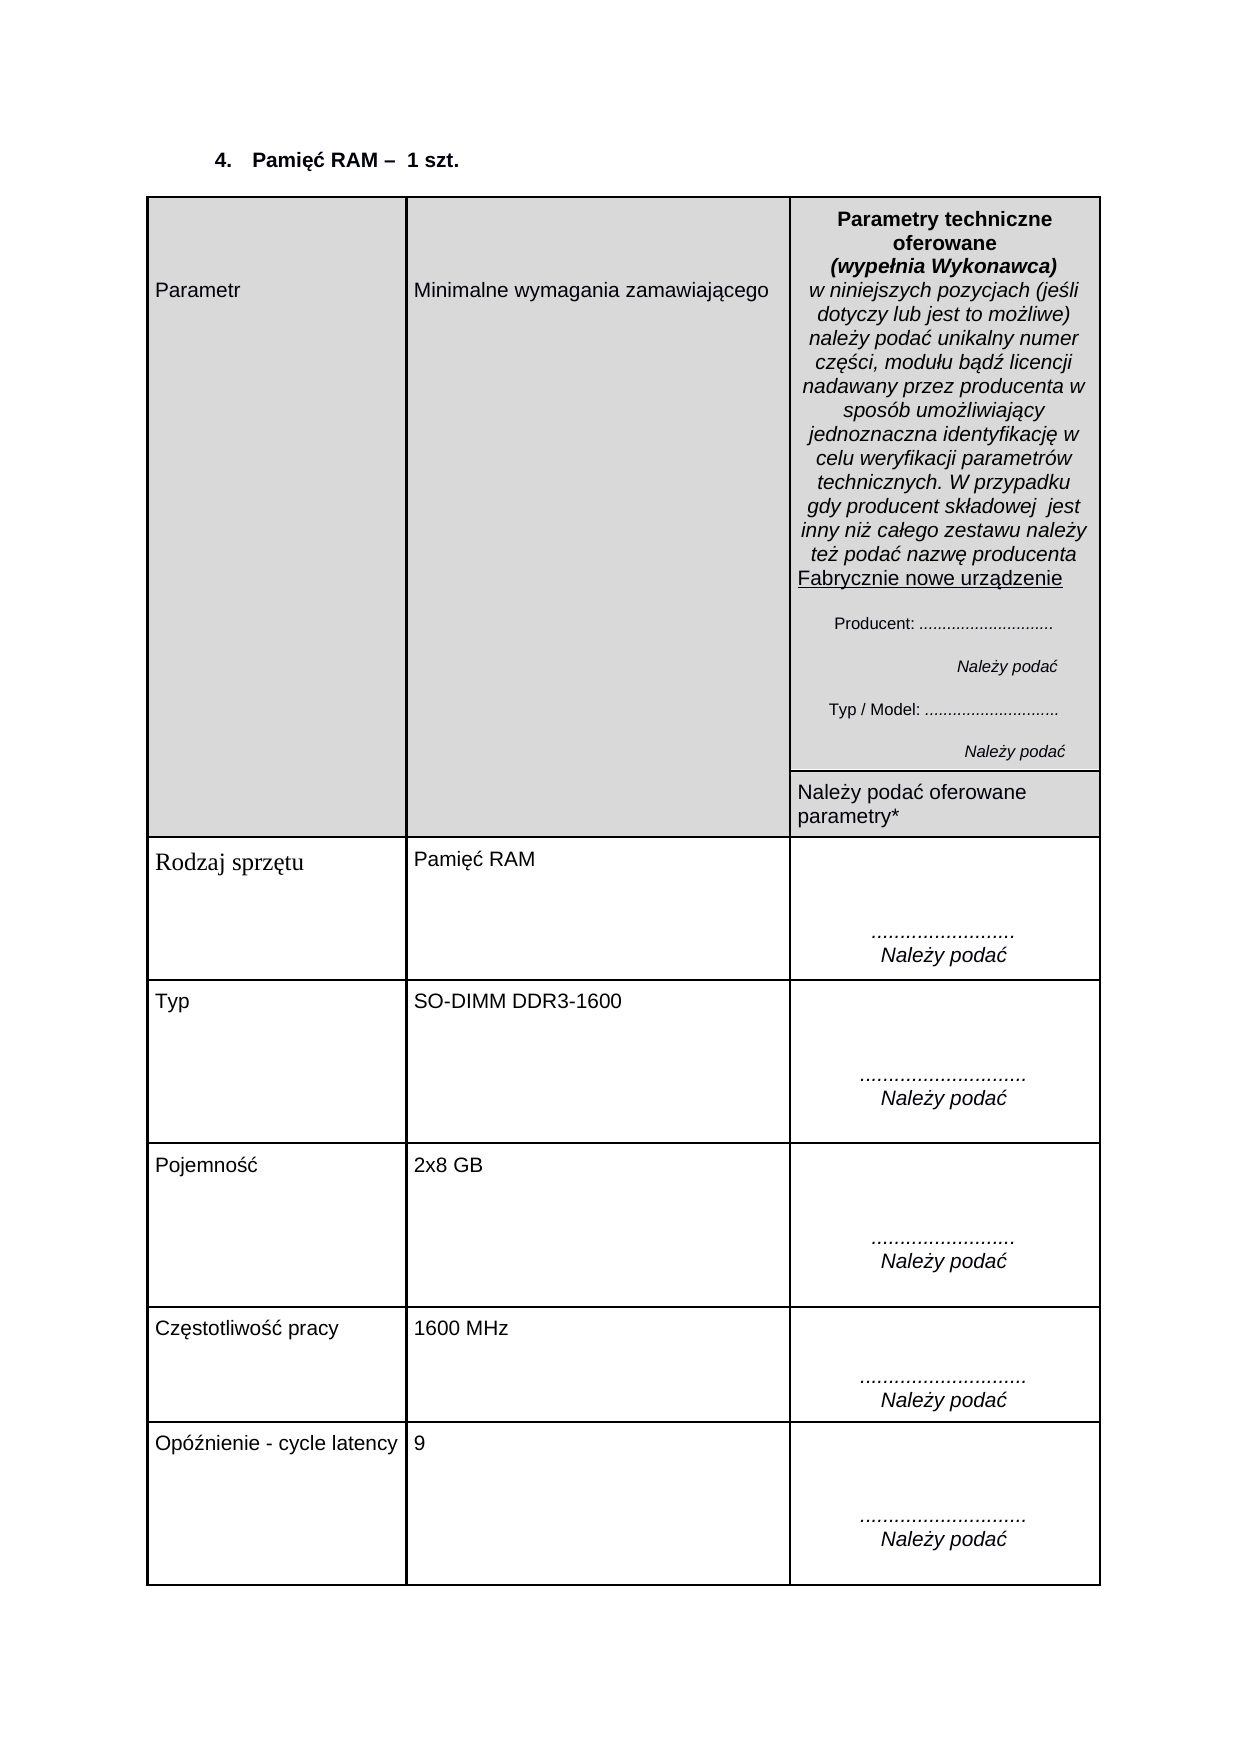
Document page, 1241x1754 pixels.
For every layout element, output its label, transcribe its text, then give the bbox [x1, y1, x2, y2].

table_cell ......................... Należy podać [791, 1144, 1099, 1306]
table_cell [791, 1423, 1099, 1584]
table_cell Pojemność [149, 1144, 405, 1306]
table_header Minimalne wymagania zamawiającego [408, 198, 789, 836]
table_cell 1600 MHz [408, 1308, 789, 1421]
table_cell Należy podać oferowane parametry* [791, 772, 1099, 836]
table_cell Częstotliwość pracy [149, 1308, 405, 1421]
table_cell 2x8 GB [408, 1144, 789, 1306]
table_cell 9 [408, 1423, 789, 1584]
table_cell Typ [149, 981, 405, 1142]
table_header Parametry techniczne oferowane (wypełnia Wykonawca) w niniejszych pozycjach (jeśli dotyczy lub jest to możliwe) należy podać unikalny numer części, modułu bądź licencji nadawany przez producenta w sposób umożliwiający jednoznaczna identyfikację w celu weryfikacji parametrów technicznych. W przypadku gdy producent składowej jest inny niż całego zestawu należy też podać nazwę producenta Fabrycznie nowe urządzenie Producent: ............................. Należy podać Typ / Model: ............................. Należy podać [791, 198, 1099, 769]
table_cell SO-DIMM DDR3-1600 [408, 981, 789, 1142]
table_header Parametr [149, 198, 405, 836]
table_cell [791, 1308, 1099, 1421]
table_cell ......................... Należy podać [791, 838, 1099, 979]
list Pamięć RAM – 1 szt. [214, 148, 1093, 172]
table_cell Opóźnienie - cycle latency [149, 1423, 405, 1584]
table_cell Pamięć RAM [408, 838, 789, 979]
table_cell ............................. Należy podać [791, 981, 1099, 1142]
table_cell Rodzaj sprzętu [149, 838, 405, 979]
